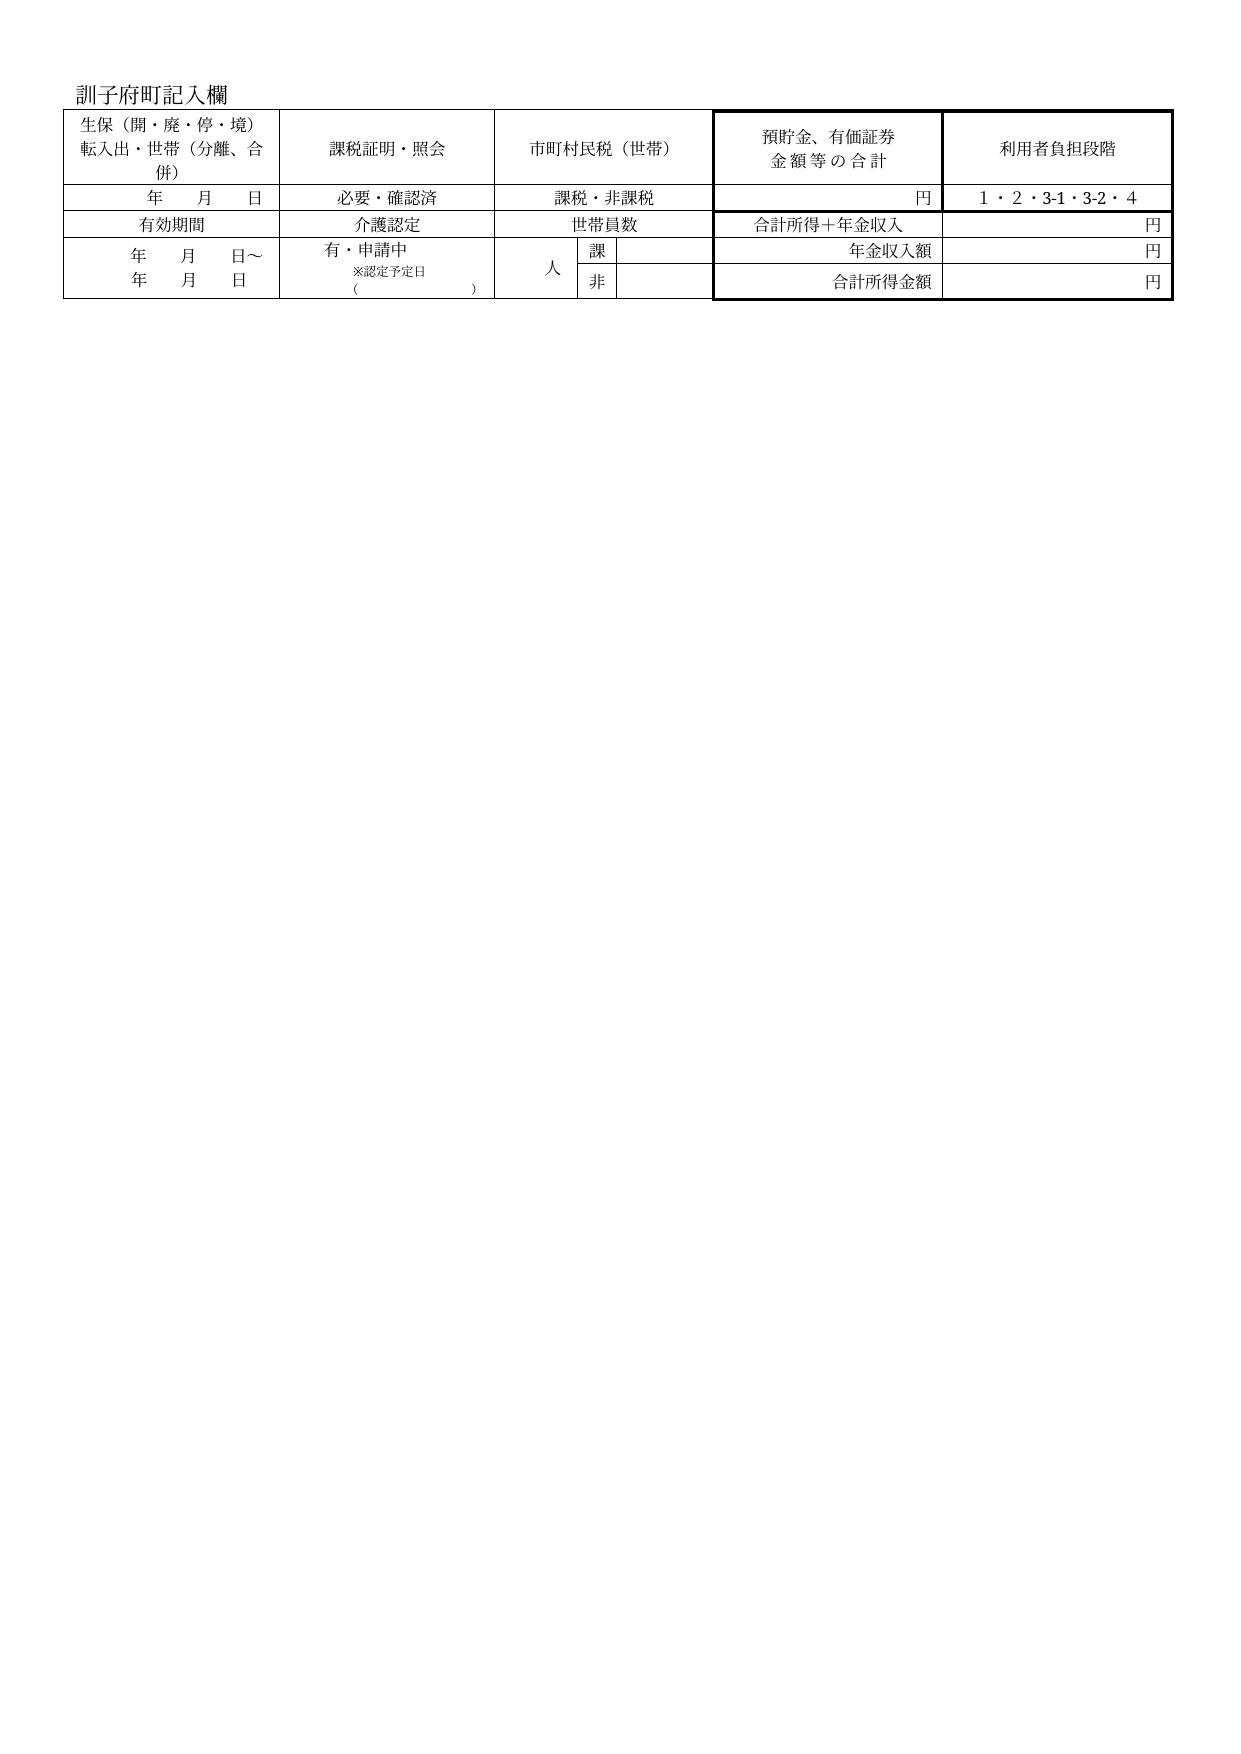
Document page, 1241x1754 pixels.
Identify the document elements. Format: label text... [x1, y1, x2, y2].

table_cell 課 [578, 238, 616, 263]
table_cell 円 [943, 264, 1171, 298]
table_cell 有効期間 [64, 211, 279, 237]
table_cell 円 [943, 238, 1171, 263]
table_cell 円 [715, 185, 941, 209]
table_cell 非 [578, 264, 616, 298]
table_cell 課税・非課税 [495, 185, 712, 209]
table_header 市町村民税（世帯） [495, 110, 712, 184]
table_cell [617, 264, 712, 298]
table_header 生保（開・廃・停・境） 転入出・世帯（分離、合併） [64, 110, 279, 184]
table_cell 合計所得金額 [715, 264, 942, 298]
text 訓子府町記入欄 [75, 78, 1165, 109]
table_cell 年金収入額 [715, 238, 942, 263]
table_header 課税証明・照会 [280, 110, 494, 184]
table_header 預貯金、有価証券 金額等の合計 [715, 113, 941, 184]
table_cell [617, 238, 712, 263]
table_header 利用者負担段階 [944, 113, 1171, 184]
table_cell 合計所得＋年金収入 [715, 213, 942, 237]
table_cell 必要・確認済 [280, 185, 494, 209]
table_cell 介護認定 [280, 211, 494, 237]
table_cell 人 [495, 238, 577, 298]
table_cell １・２・3-1・3-2・４ [944, 185, 1171, 209]
table_cell 円 [943, 213, 1171, 237]
table_cell 年 月 日～ 年 月 日 [64, 238, 279, 298]
table_cell 世帯員数 [495, 211, 712, 237]
table_cell 有・申請中 ※認定予定日 （ ） [280, 238, 494, 298]
table_cell 年 月 日 [64, 185, 279, 209]
